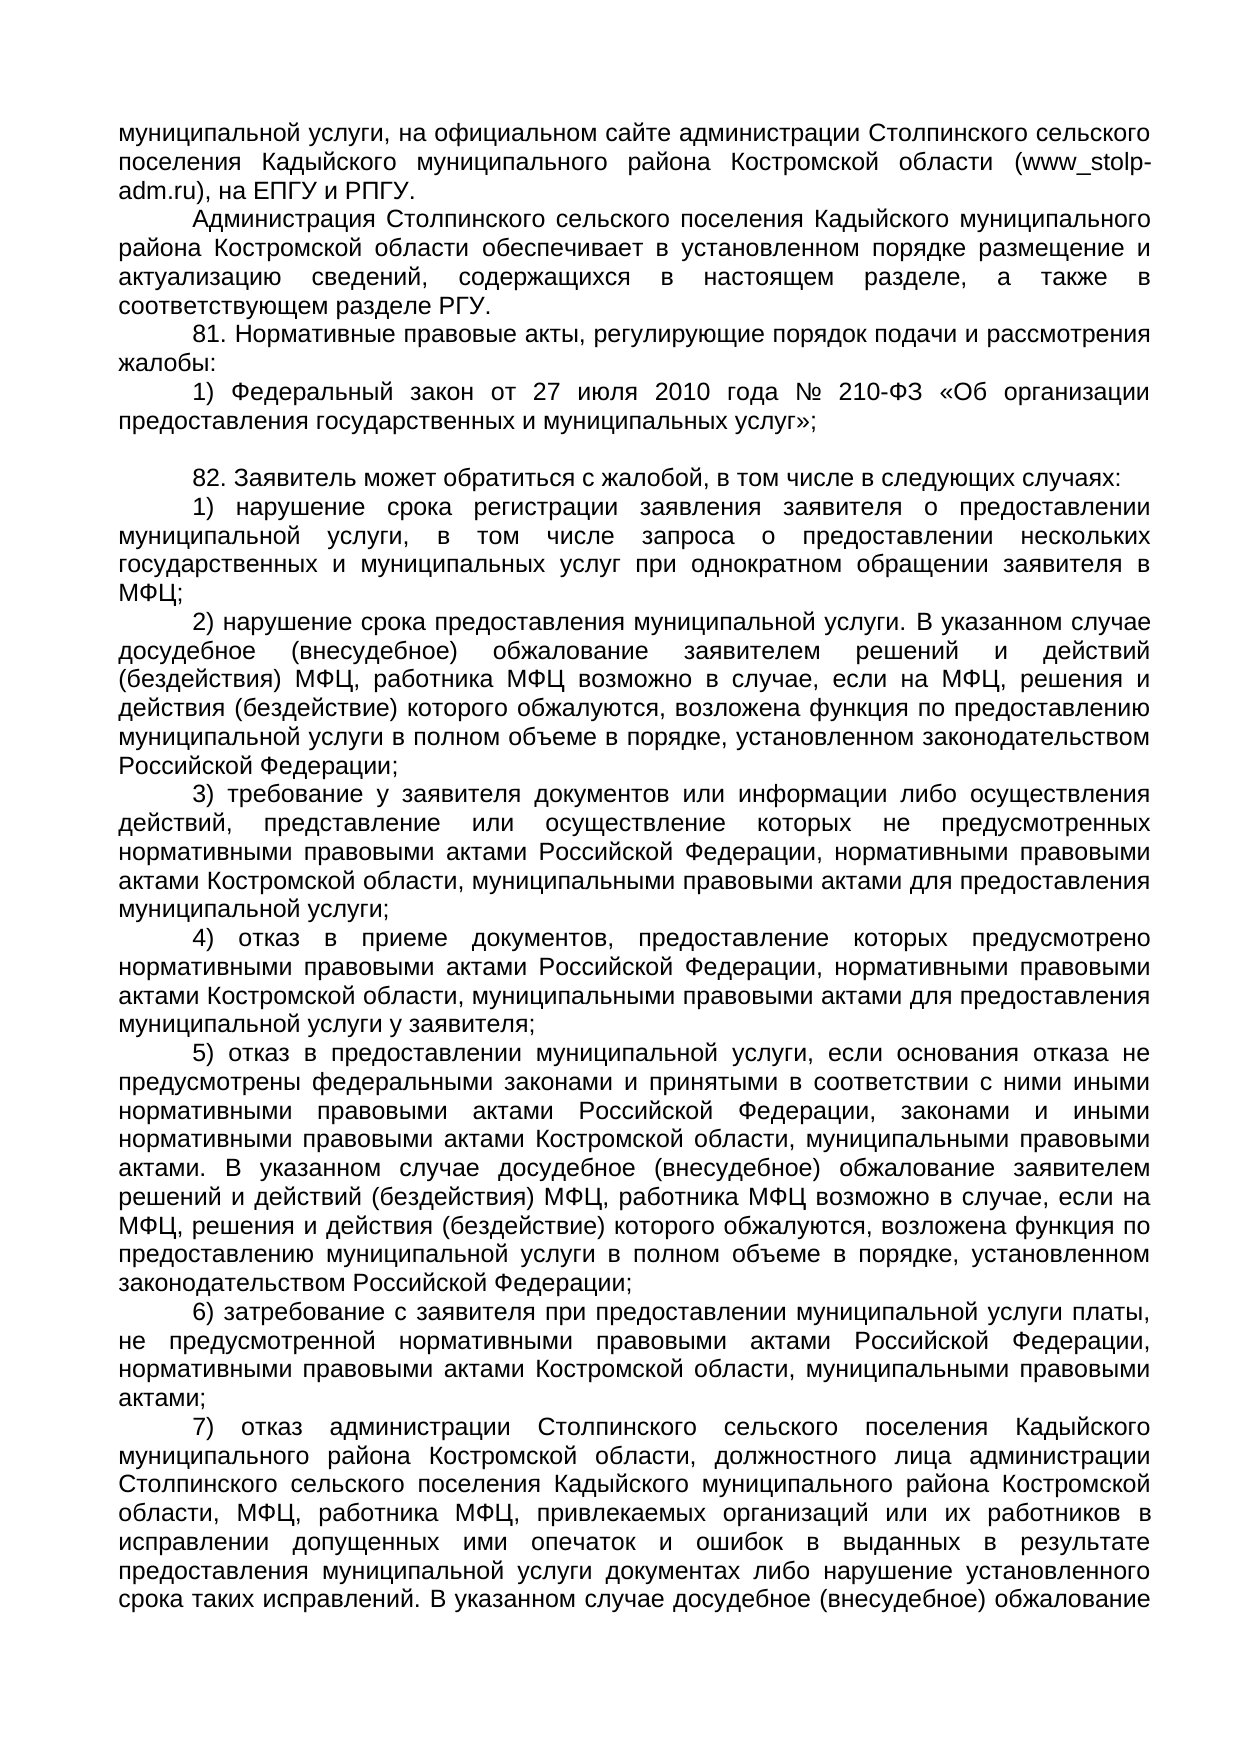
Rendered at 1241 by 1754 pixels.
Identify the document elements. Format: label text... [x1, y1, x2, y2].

text 4) отказ в приеме документов, предоставление которых предусмотрено нормативными правовыми актами Российской Федерации, нормативными правовыми актами Костромской области, муниципальными правовыми актами для предоставления муниципальной услуги у заявителя; [118, 923, 1152, 1038]
text 3) требование у заявителя документов или информации либо осуществления действий, представление или осуществление которых не предусмотренных нормативными правовыми актами Российской Федерации, нормативными правовыми актами Костромской области, муниципальными правовыми актами для предоставления муниципальной услуги; [118, 779, 1152, 923]
text 2) нарушение срока предоставления муниципальной услуги. В указанном случае досудебное (внесудебное) обжалование заявителем решений и действий (бездействия) МФЦ, работника МФЦ возможно в случае, если на МФЦ, решения и действия (бездействие) которого обжалуются, возложена функция по предоставлению муниципальной услуги в полном объеме в порядке, установленном законодательством Российской Федерации; [118, 607, 1152, 779]
text 81. Нормативные правовые акты, регулирующие порядок подачи и рассмотрения жалобы: [118, 319, 1152, 377]
text 6) затребование с заявителя при предоставлении муниципальной услуги платы, не предусмотренной нормативными правовыми актами Российской Федерации, нормативными правовыми актами Костромской области, муниципальными правовыми актами; [118, 1297, 1152, 1412]
text 5) отказ в предоставлении муниципальной услуги, если основания отказа не предусмотрены федеральными законами и принятыми в соответствии с ними иными нормативными правовыми актами Российской Федерации, законами и иными нормативными правовыми актами Костромской области, муниципальными правовыми актами. В указанном случае досудебное (внесудебное) обжалование заявителем решений и действий (бездействия) МФЦ, работника МФЦ возможно в случае, если на МФЦ, решения и действия (бездействие) которого обжалуются, возложена функция по предоставлению муниципальной услуги в полном объеме в порядке, установленном законодательством Российской Федерации; [118, 1038, 1152, 1297]
text 82. Заявитель может обратиться с жалобой, в том числе в следующих случаях: [118, 463, 1152, 492]
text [118, 1412, 1152, 1613]
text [118, 118, 1152, 204]
text 1) нарушение срока регистрации заявления заявителя о предоставлении муниципальной услуги, в том числе запроса о предоставлении нескольких государственных и муниципальных услуг при однократном обращении заявителя в МФЦ; [118, 492, 1152, 607]
text Администрация Столпинского сельского поселения Кадыйского муниципального района Костромской области обеспечивает в установленном порядке размещение и актуализацию сведений, содержащихся в настоящем разделе, а также в соответствующем разделе РГУ. [118, 204, 1152, 319]
text 1) Федеральный закон от 27 июля 2010 года № 210-ФЗ «Об организации предоставления государственных и муниципальных услуг»; [118, 377, 1152, 434]
